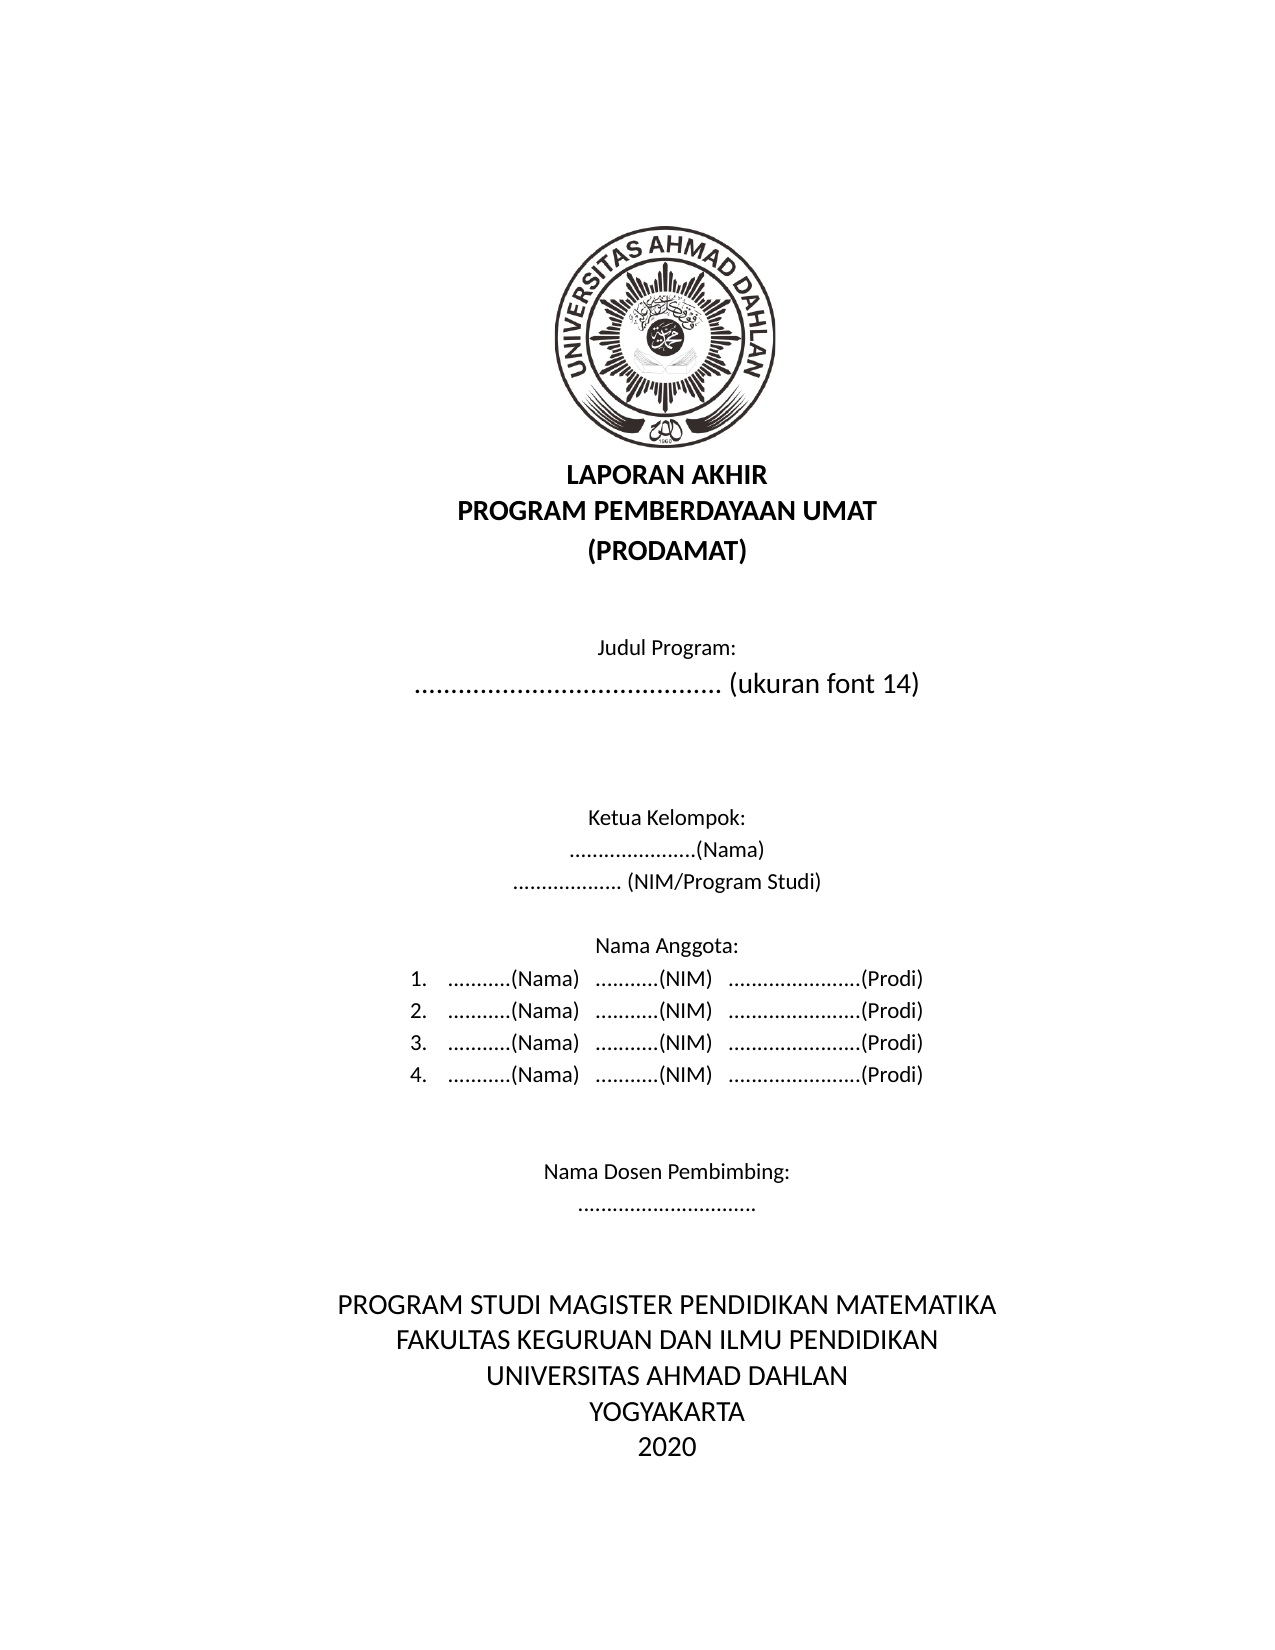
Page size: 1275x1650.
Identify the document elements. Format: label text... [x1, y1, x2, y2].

text Ketua Kelompok: [236, 803, 1098, 831]
text UNIVERSITAS AHMAD DAHLAN YOGYAKARTA 2020 [236, 1357, 1098, 1464]
list ...........(Nama) ...........(NIM) .......................(Prodi) [236, 964, 1098, 992]
text (PRODAMAT) [236, 532, 1098, 568]
text PROGRAM STUDI MAGISTER PENDIDIKAN MATEMATIKA FAKULTAS KEGURUAN DAN ILMU PENDIDIKAN [236, 1286, 1098, 1357]
text Nama Anggota: [236, 932, 1098, 960]
text PROGRAM PEMBERDAYAAN UMAT [236, 492, 1098, 527]
list ............................... [236, 1189, 1098, 1217]
list Nama Dosen Pembimbing: [236, 1157, 1098, 1185]
list ...........(Nama) ...........(NIM) .......................(Prodi) [236, 996, 1098, 1024]
text ................... (NIM/Program Studi) [236, 867, 1098, 895]
text .......................................... (ukuran font 14) [236, 665, 1098, 701]
picture [554, 226, 776, 448]
text ......................(Nama) [236, 835, 1098, 863]
text LAPORAN AKHIR [236, 456, 1098, 492]
text Judul Program: [236, 633, 1098, 661]
list ...........(Nama) ...........(NIM) .......................(Prodi) [236, 1060, 1098, 1088]
list ...........(Nama) ...........(NIM) .......................(Prodi) [236, 1028, 1098, 1056]
